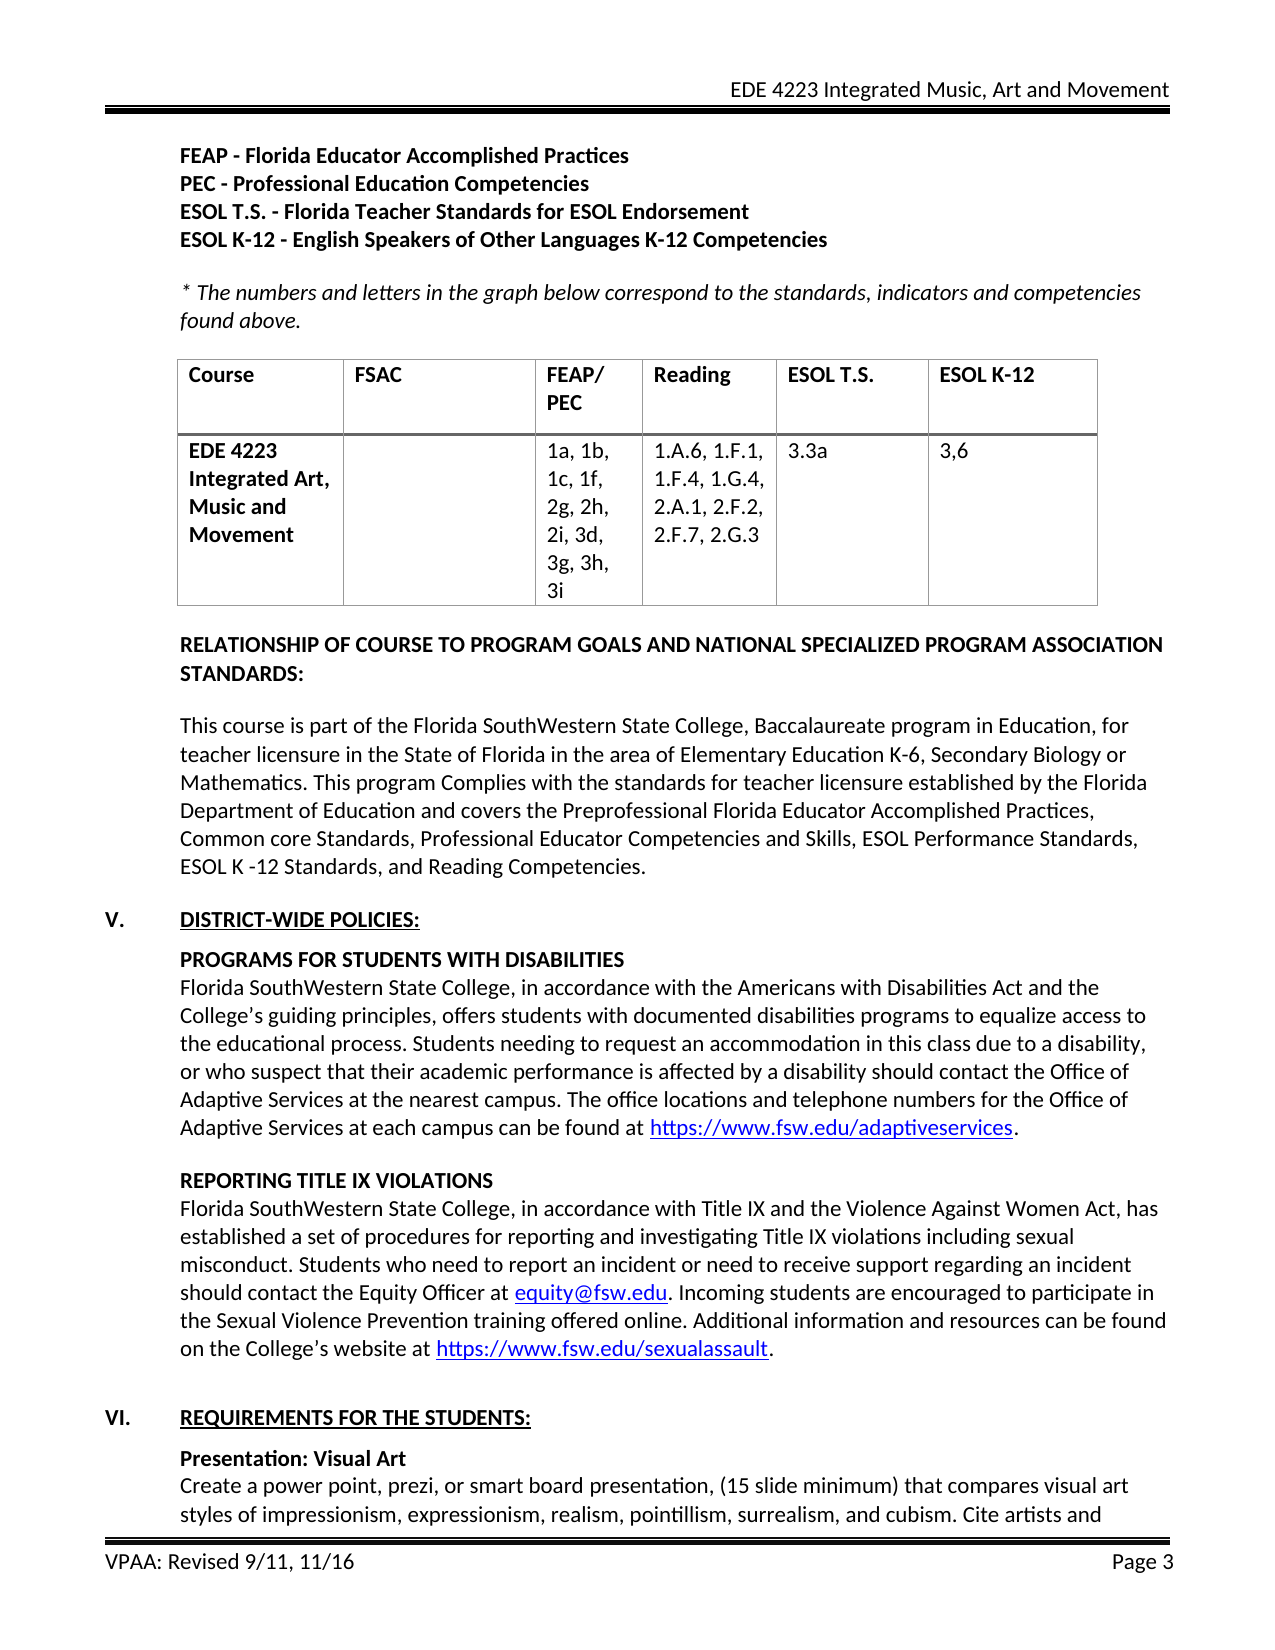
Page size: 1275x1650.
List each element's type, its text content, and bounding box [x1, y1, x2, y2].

table_header FEAP/PEC [536, 360, 642, 433]
text Presentation: Visual Art [105, 1444, 1170, 1472]
text FEAP - Florida Educator Accomplished Practices [180, 141, 1170, 169]
table_header Course [178, 360, 343, 433]
table_header Reading [643, 360, 776, 433]
text This course is part of the Florida SouthWestern State College, Baccalaureate program in Education, for teacher licensure in the State of Florida in the area of Elementary Education K-6, Secondary Biology or Mathematics. This program Complies with the standards for teacher licensure established by the Florida Department of Education and covers the Preprofessional Florida Educator Accomplished Practices, Common core Standards, Professional Educator Competencies and Skills, ESOL Performance Standards, ESOL K -12 Standards, and Reading Competencies. [180, 712, 1170, 880]
table_header FSAC [344, 360, 535, 433]
text * The numbers and letters in the graph below correspond to the standards, indicators and competencies found above. [180, 278, 1170, 334]
text Florida SouthWestern State College, in accordance with the Americans with Disabilities Act and the College’s guiding principles, offers students with documented disabilities programs to equalize access to the educational process. Students needing to request an accommodation in this class due to a disability, or who suspect that their academic performance is affected by a disability should contact the Office of Adaptive Services at the nearest campus. The office locations and telephone numbers for the Office of Adaptive Services at each campus can be found at https://www.fsw.edu/adaptiveservices. [180, 973, 1170, 1141]
text ESOL T.S. - Florida Teacher Standards for ESOL Endorsement [180, 197, 1170, 225]
table_cell [344, 436, 535, 604]
table_header ESOL K-12 [929, 360, 1097, 433]
text RELATIONSHIP OF COURSE TO PROGRAM GOALS AND NATIONAL SPECIALIZED PROGRAM ASSOCIATION STANDARDS: [180, 631, 1170, 687]
text Florida SouthWestern State College, in accordance with Title IX and the Violence Against Women Act, has established a set of procedures for reporting and investigating Title IX violations including sexual misconduct. Students who need to report an incident or need to receive support regarding an incident should contact the Equity Officer at equity@fsw.edu. Incoming students are encouraged to participate in the Sexual Violence Prevention training offered online. Additional information and resources can be found on the College’s website at https://www.fsw.edu/sexualassault. [180, 1194, 1170, 1363]
text PEC - Professional Education Competencies [180, 169, 1170, 197]
table_cell 1.A.6, 1.F.1, 1.F.4, 1.G.4, 2.A.1, 2.F.2, 2.F.7, 2.G.3 [643, 436, 776, 604]
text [180, 1472, 1170, 1528]
text ESOL K-12 - English Speakers of Other Languages K-12 Competencies [180, 225, 1170, 253]
subtitle PROGRAMS FOR STUDENTS WITH DISABILITIES [105, 945, 1170, 973]
subtitle REQUIREMENTS FOR THE STUDENTS: [105, 1403, 1170, 1431]
subtitle REPORTING TITLE IX VIOLATIONS [105, 1166, 1170, 1194]
table_cell EDE 4223 Integrated Art, Music and Movement [178, 436, 343, 604]
subtitle DISTRICT-WIDE POLICIES: [105, 905, 1170, 933]
table_cell 3.3a [777, 436, 928, 604]
table_cell 1a, 1b, 1c, 1f, 2g, 2h, 2i, 3d, 3g, 3h, 3i [536, 436, 642, 604]
table_header ESOL T.S. [777, 360, 928, 433]
table_cell 3,6 [929, 436, 1097, 604]
